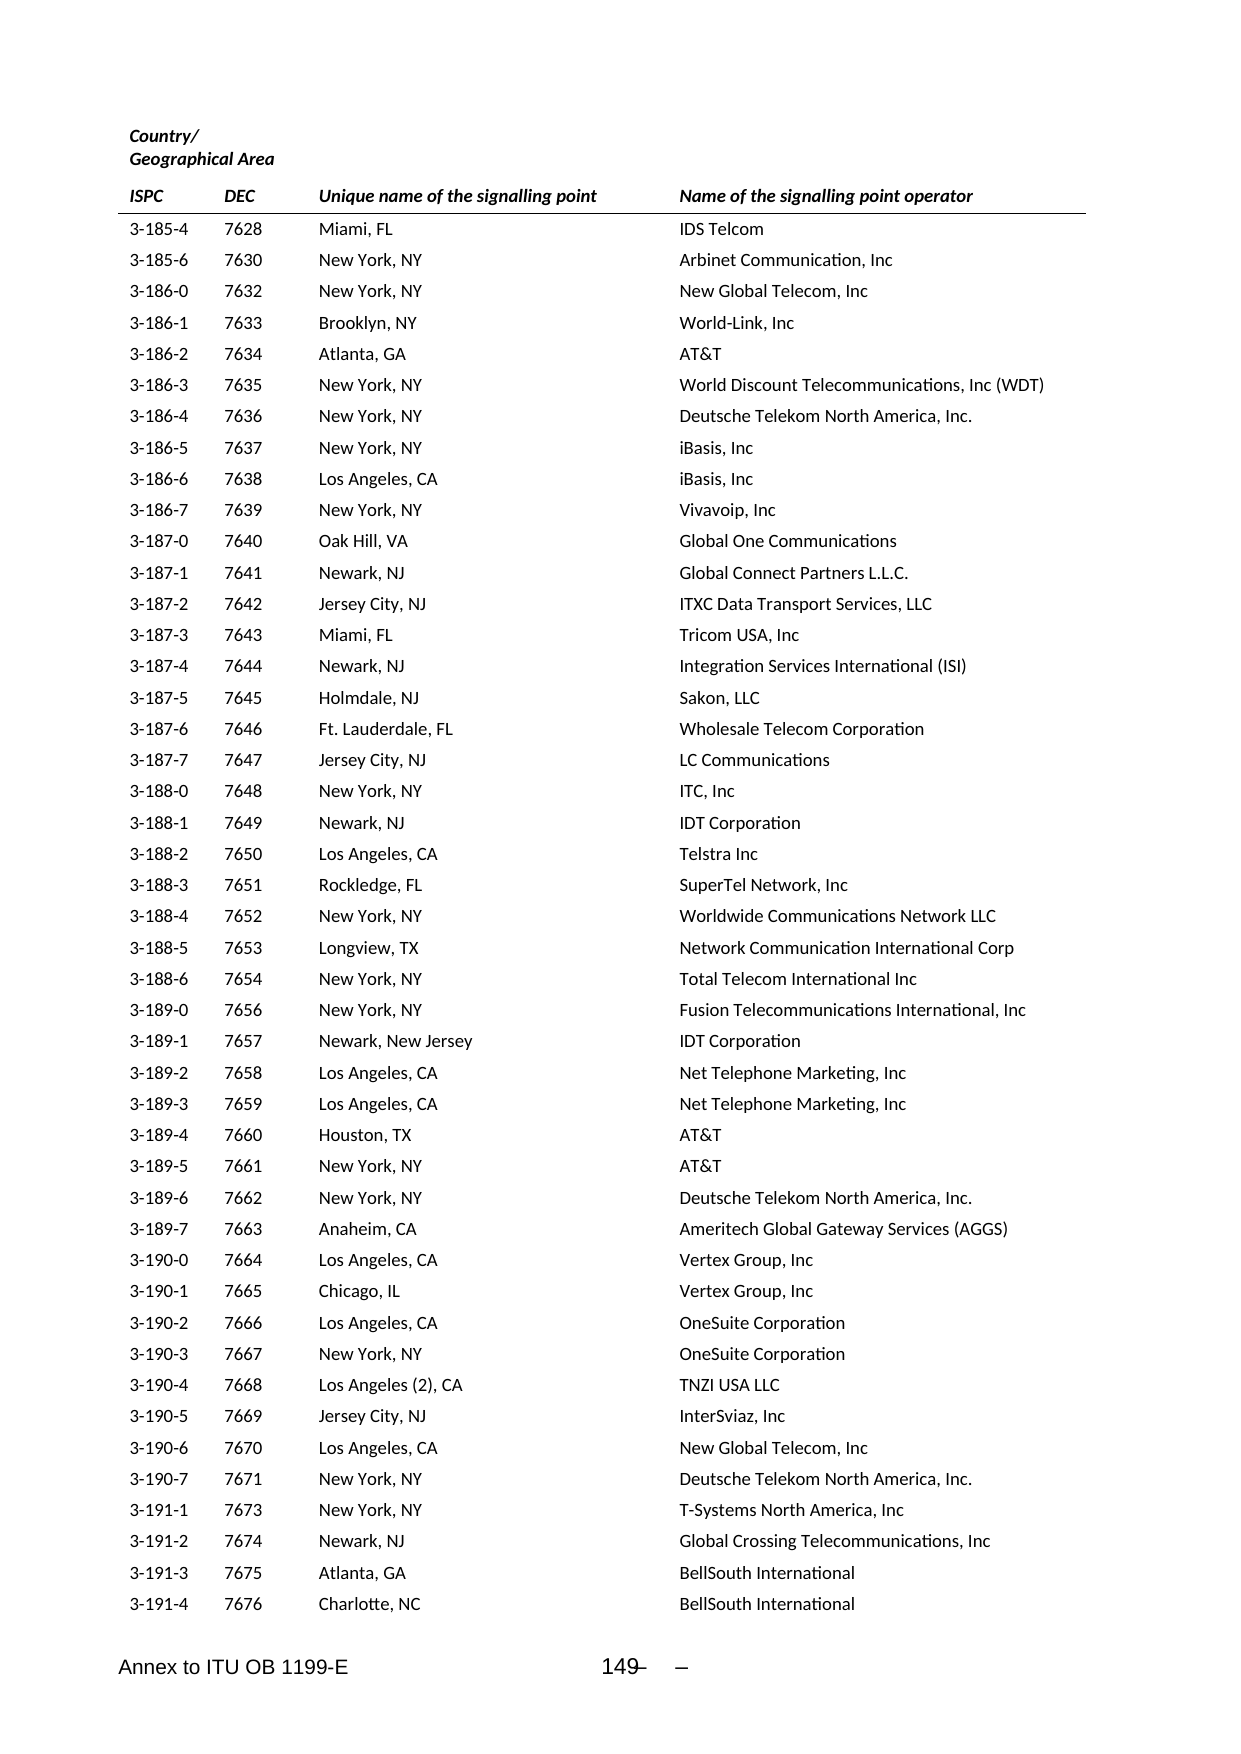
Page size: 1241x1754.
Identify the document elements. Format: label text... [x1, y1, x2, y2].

table_cell ISPC [118, 176, 213, 213]
table_header Country/ Geographical Area [118, 118, 307, 176]
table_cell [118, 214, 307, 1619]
table_header Unique name of the signalling point [308, 118, 668, 213]
table_cell DEC [213, 176, 307, 213]
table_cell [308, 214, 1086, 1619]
table_header Name of the signalling point operator [668, 118, 1086, 213]
